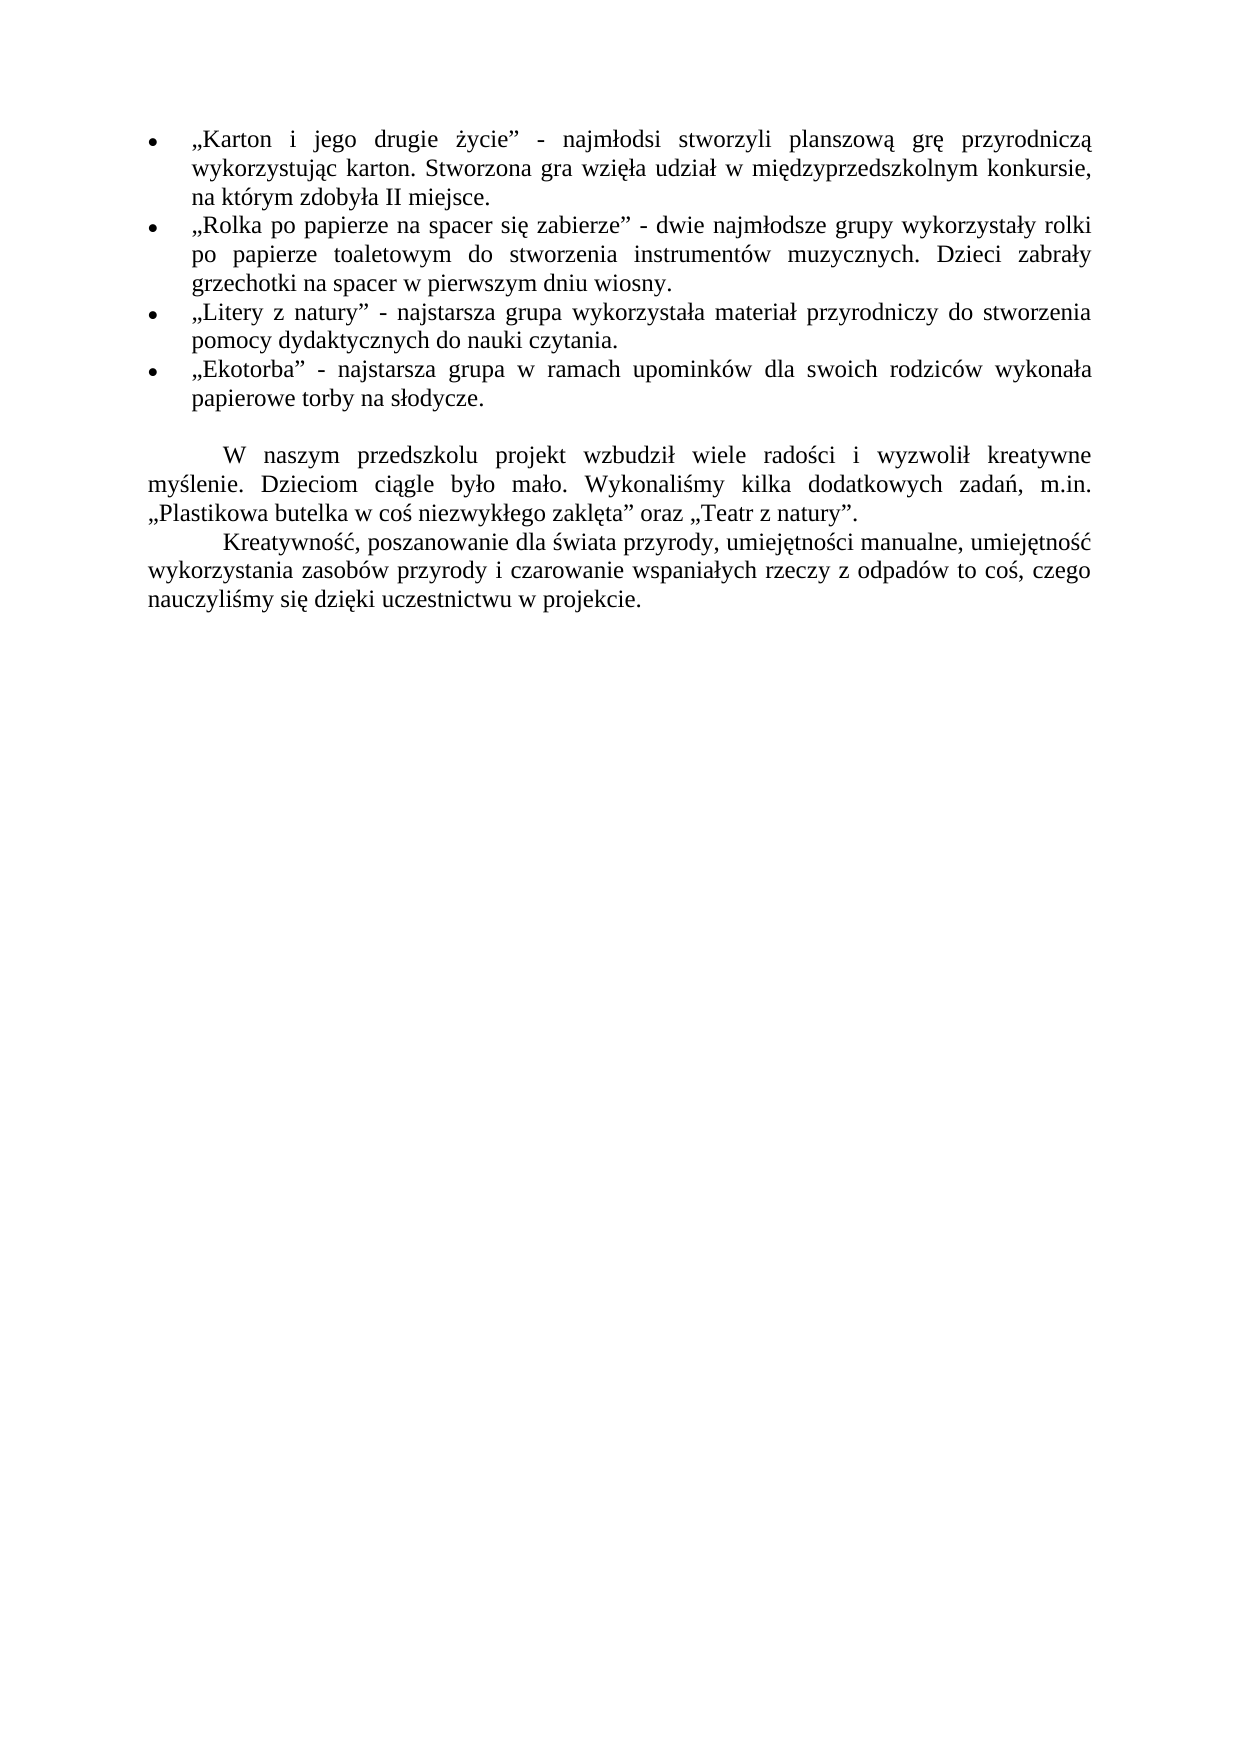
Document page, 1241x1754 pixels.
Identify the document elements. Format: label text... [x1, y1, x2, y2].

list „Rolka po papierze na spacer się zabierze” - dwie najmłodsze grupy wykorzystały rolki po papierze toaletowym do stworzenia instrumentów muzycznych. Dzieci zabrały grzechotki na spacer w pierwszym dniu wiosny. [148, 210, 1092, 297]
list „Ekotorba” - najstarsza grupa w ramach upominków dla swoich rodziców wykonała papierowe torby na słodycze. [148, 354, 1092, 412]
text W naszym przedszkolu projekt wzbudził wiele radości i wyzwolił kreatywne myślenie. Dzieciom ciągle było mało. Wykonaliśmy kilka dodatkowych zadań, m.in. „Plastikowa butelka w coś niezwykłego zaklęta” oraz „Teatr z natury”. [148, 440, 1092, 527]
text Kreatywność, poszanowanie dla świata przyrody, umiejętności manualne, umiejętność wykorzystania zasobów przyrody i czarowanie wspaniałych rzeczy z odpadów to coś, czego nauczyliśmy się dzięki uczestnictwu w projekcie. [148, 527, 1092, 613]
list „Karton i jego drugie życie” - najmłodsi stworzyli planszową grę przyrodniczą wykorzystując karton. Stworzona gra wzięła udział w międzyprzedszkolnym konkursie, na którym zdobyła II miejsce. [148, 124, 1092, 210]
list „Litery z natury” - najstarsza grupa wykorzystała materiał przyrodniczy do stworzenia pomocy dydaktycznych do nauki czytania. [148, 297, 1092, 354]
